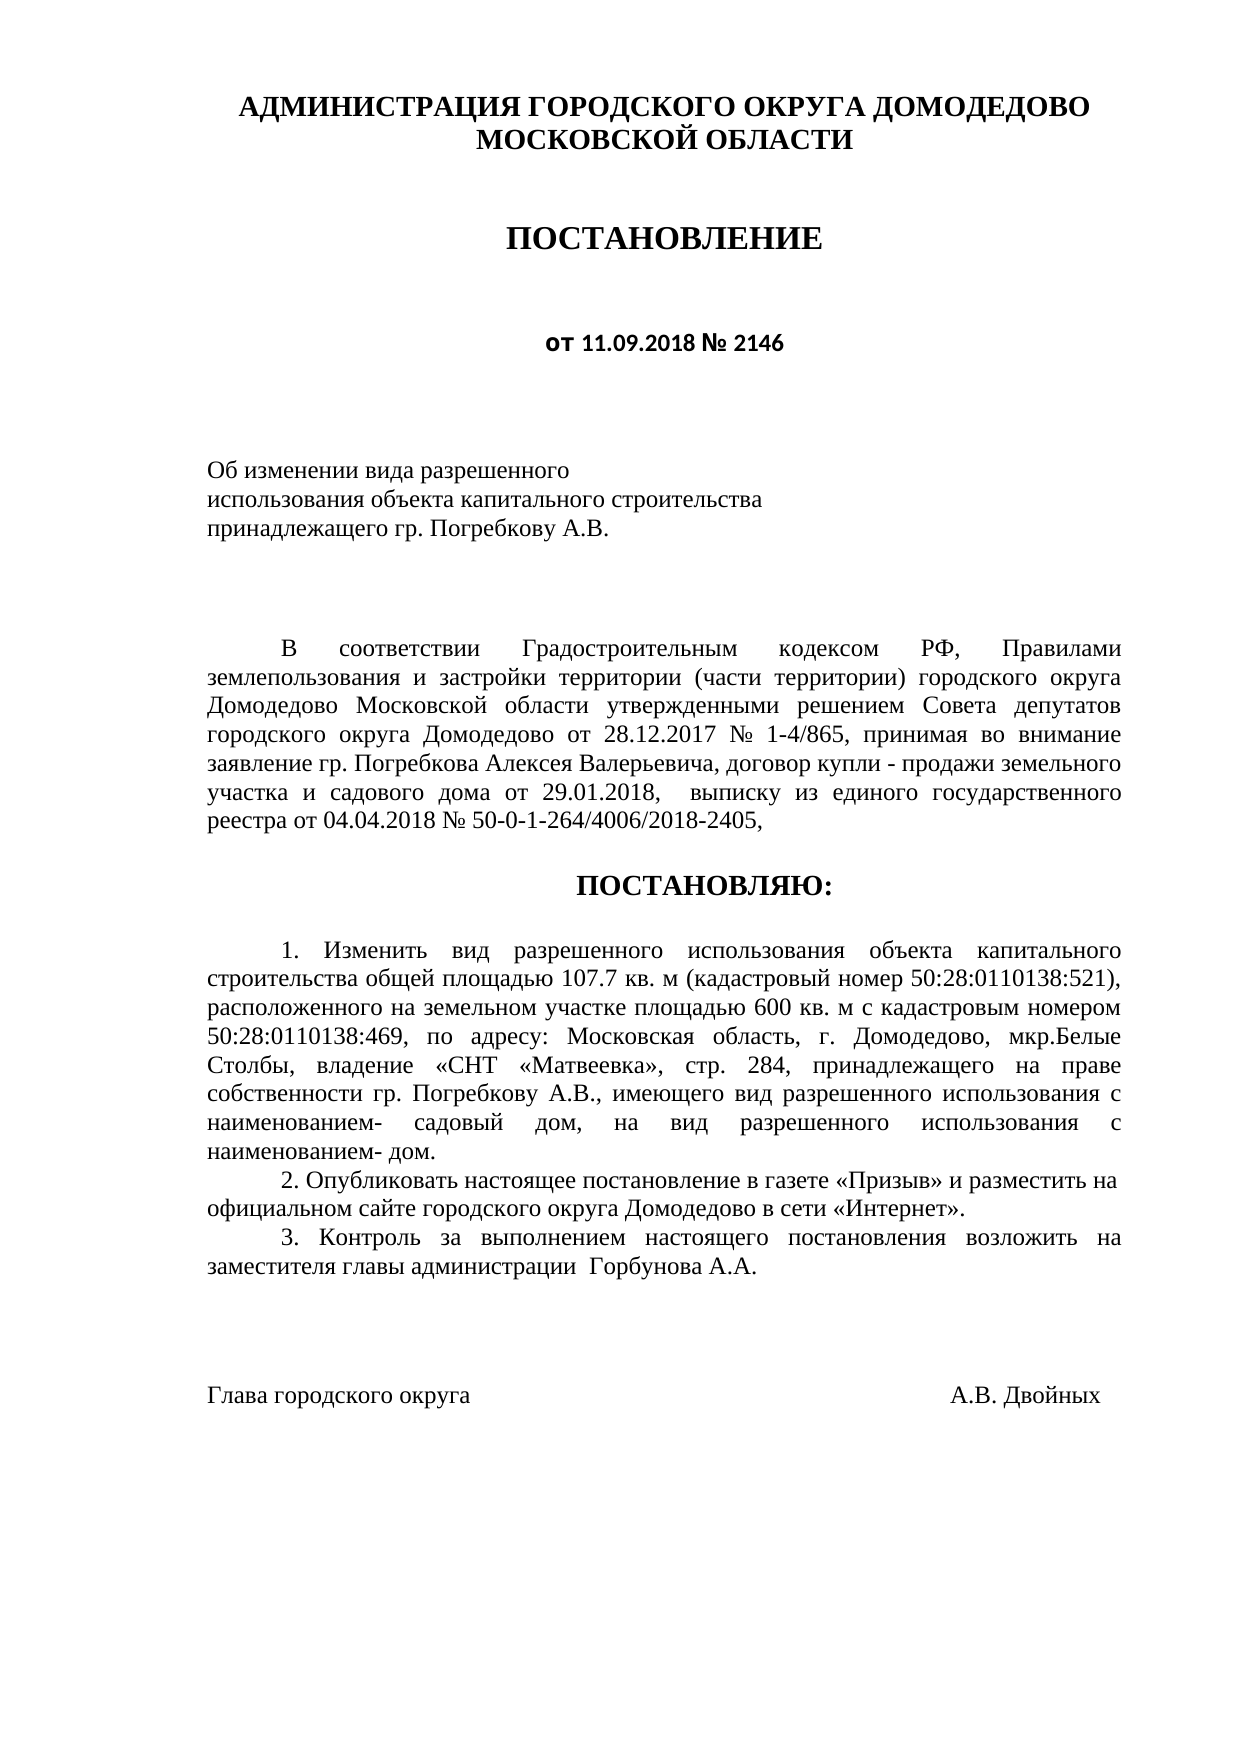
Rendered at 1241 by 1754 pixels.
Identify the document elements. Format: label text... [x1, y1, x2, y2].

text 3. Контроль за выполнением настоящего постановления возложить на заместителя главы администрации Горбунова А.А. [207, 1222, 1122, 1280]
text ПОСТАНОВЛЕНИЕ [207, 218, 1122, 256]
text В соответствии Градостроительным кодексом РФ, Правилами землепользования и застройки территории (части территории) городского округа Домодедово Московской области утвержденными решением Совета депутатов городского округа Домодедово от 28.12.2017 № 1-4/865, принимая во внимание заявление гр. Погребкова Алексея Валерьевича, договор купли - продажи земельного участка и садового дома от 29.01.2018, выписку из единого государственного реестра от 04.04.2018 № 50-0-1-264/4006/2018-2405, [207, 633, 1122, 834]
text использования объекта капитального строительства [207, 484, 1122, 513]
text Глава городского округа А.В. Двойных [207, 1380, 1122, 1409]
text 2. Опубликовать настоящее постановление в газете «Призыв» и разместить на официальном сайте городского округа Домодедово в сети «Интернет». [207, 1165, 1122, 1222]
text 1. Изменить вид разрешенного использования объекта капитального строительства общей площадью 107.7 кв. м (кадастровый номер 50:28:0110138:521), расположенного на земельном участке площадью 600 кв. м с кадастровым номером 50:28:0110138:469, по адресу: Московская область, г. Домодедово, мкр.Белые Столбы, владение «СНТ «Матвеевка», стр. 284, принадлежащего на праве собственности гр. Погребкову А.В., имеющего вид разрешенного использования с наименованием- садовый дом, на вид разрешенного использования с наименованием- дом. [207, 935, 1122, 1165]
text МОСКОВСКОЙ ОБЛАСТИ [207, 122, 1122, 156]
text АДМИНИСТРАЦИЯ ГОРОДСКОГО ОКРУГА ДОМОДЕДОВО [207, 89, 1122, 122]
text ПОСТАНОВЛЯЮ: [502, 868, 1122, 901]
text от 11.09.2018 № 2146 [207, 324, 1122, 358]
text Об изменении вида разрешенного [207, 455, 1122, 484]
text принадлежащего гр. Погребкову А.В. [207, 513, 1122, 541]
